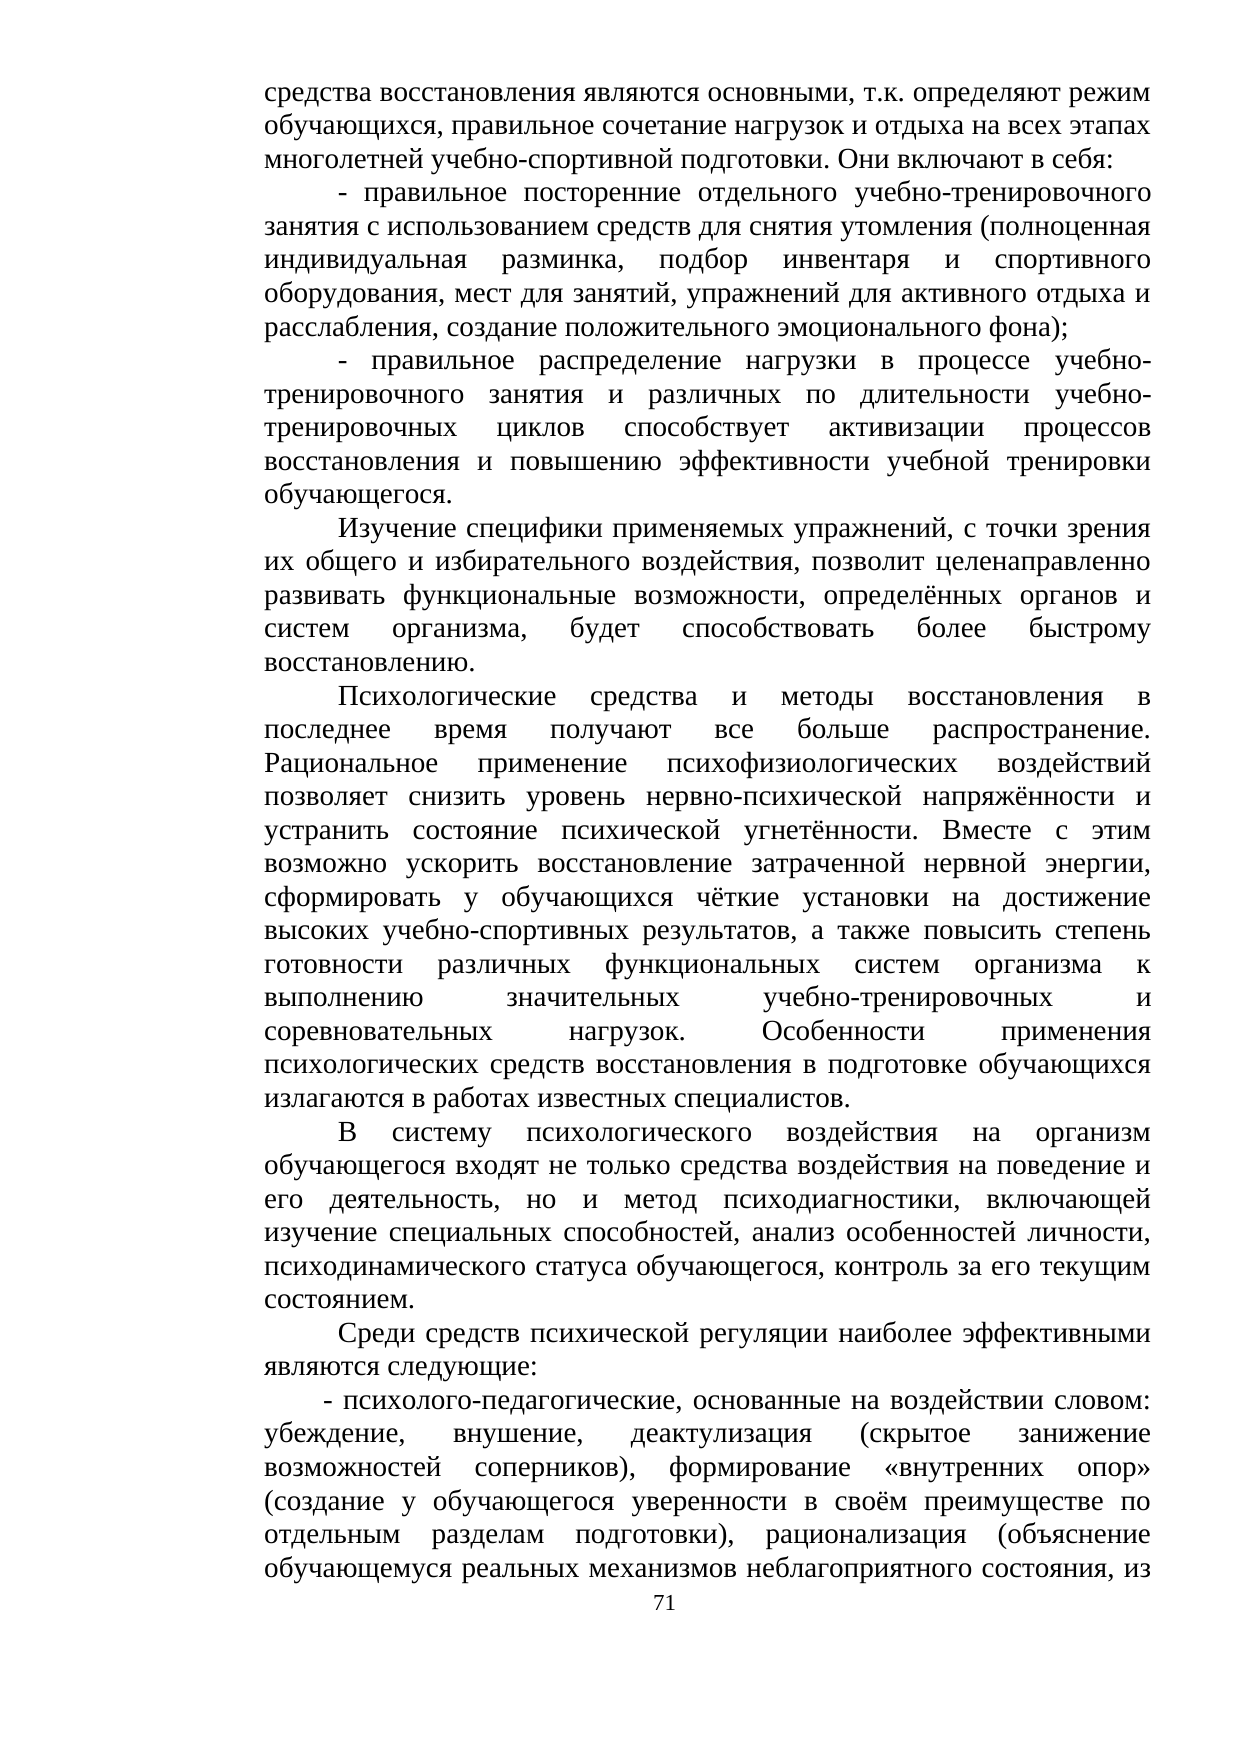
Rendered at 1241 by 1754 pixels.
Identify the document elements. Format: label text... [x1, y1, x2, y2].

text - правильное распределение нагрузки в процессе учебно-тренировочного занятия и различных по длительности учебно-тренировочных циклов способствует активизации процессов восстановления и повышению эффективности учебной тренировки обучающегося. [264, 342, 1152, 510]
text - правильное посторенние отдельного учебно-тренировочного занятия с использованием средств для снятия утомления (полноценная индивидуальная разминка, подбор инвентаря и спортивного оборудования, мест для занятий, упражнений для активного отдыха и расслабления, создание положительного эмоционального фона); [264, 174, 1152, 342]
text Среди средств психической регуляции наиболее эффективными являются следующие: [264, 1315, 1152, 1382]
text Изучение специфики применяемых упражнений, с точки зрения их общего и избирательного воздействия, позволит целенаправленно развивать функциональные возможности, определённых органов и систем организма, будет способствовать более быстрому восстановлению. [264, 510, 1152, 678]
text В систему психологического воздействия на организм обучающегося входят не только средства воздействия на поведение и его деятельность, но и метод психодиагностики, включающей изучение специальных способностей, анализ особенностей личности, психодинамического статуса обучающегося, контроль за его текущим состоянием. [264, 1114, 1152, 1315]
text Психологические средства и методы восстановления в последнее время получают все больше распространение. Рациональное применение психофизиологических воздействий позволяет снизить уровень нервно-психической напряжённости и устранить состояние психической угнетённости. Вместе с этим возможно ускорить восстановление затраченной нервной энергии, сформировать у обучающихся чёткие установки на достижение высоких учебно-спортивных результатов, а также повысить степень готовности различных функциональных систем организма к выполнению значительных учебно-тренировочных и соревновательных нагрузок. Особенности применения психологических средств восстановления в подготовке обучающихся излагаются в работах известных специалистов. [264, 678, 1152, 1114]
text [264, 74, 1152, 174]
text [264, 1382, 1152, 1583]
